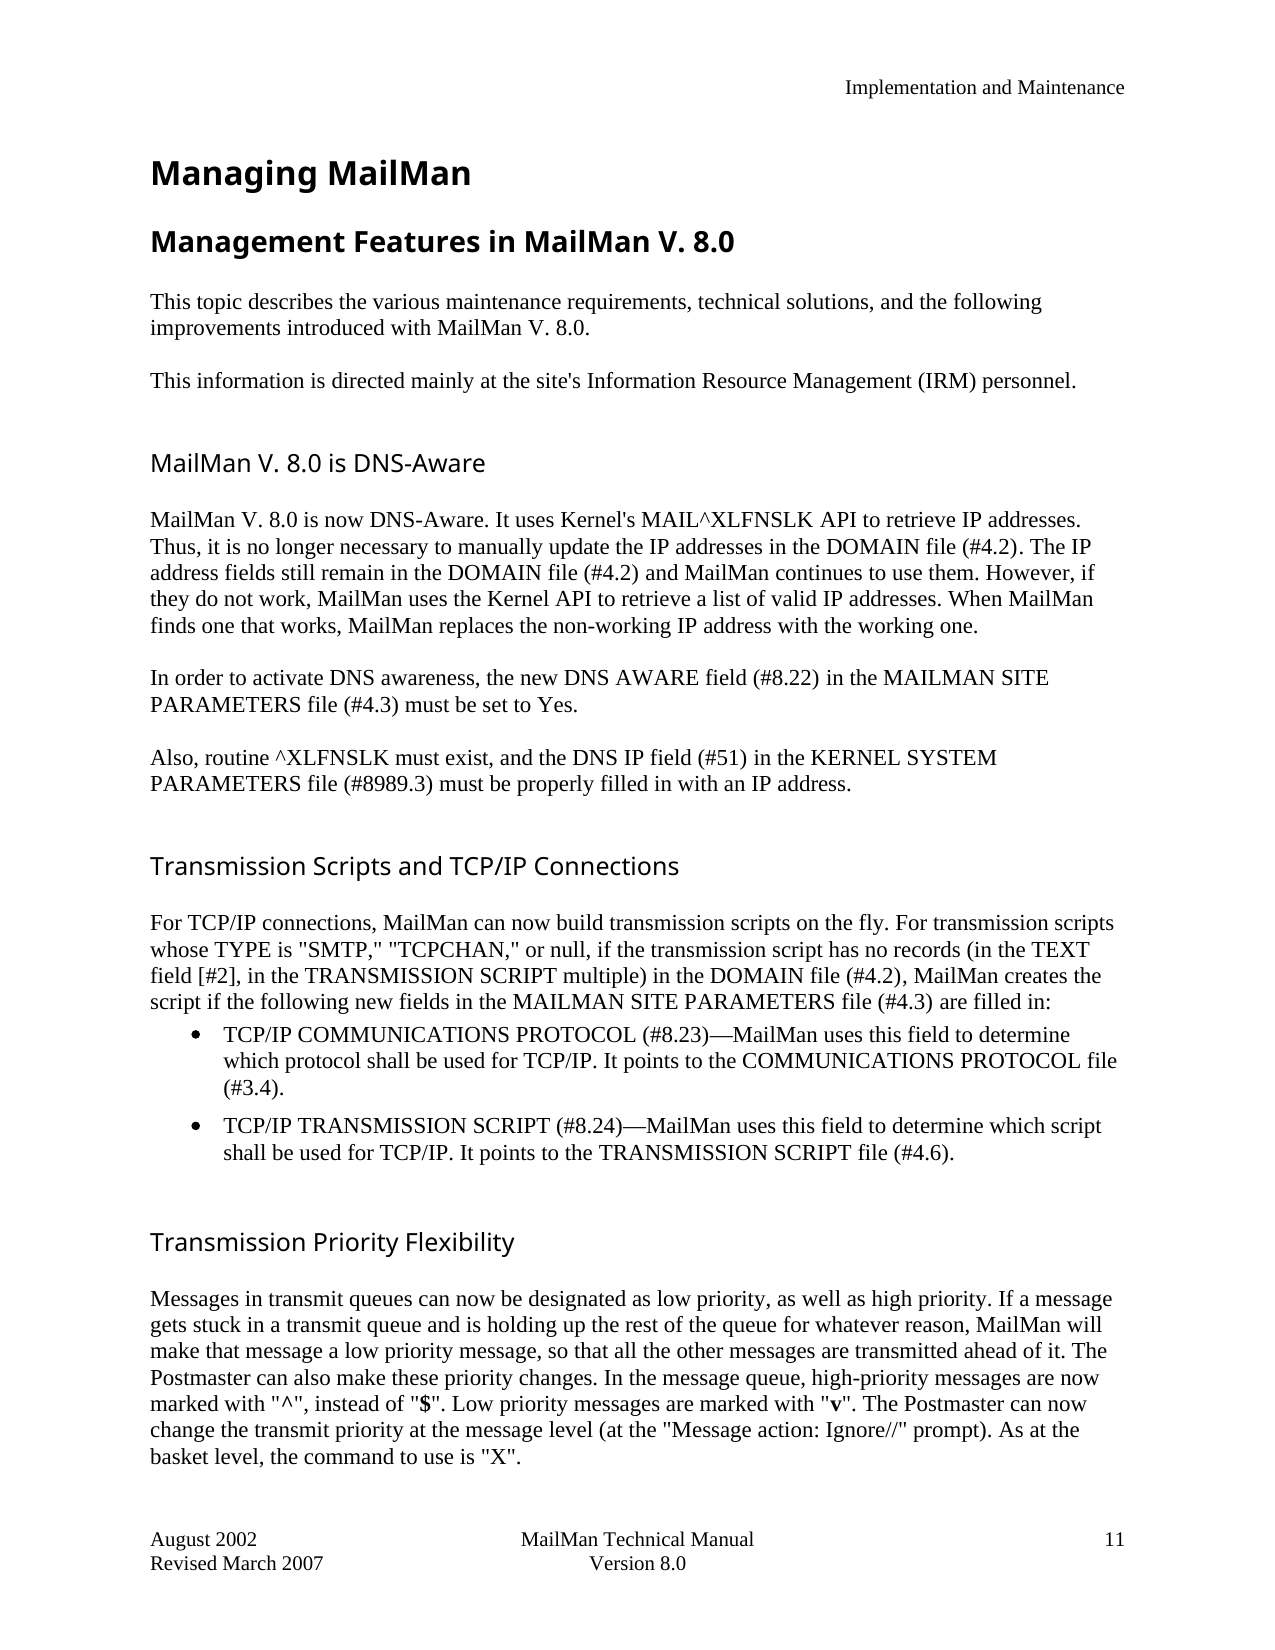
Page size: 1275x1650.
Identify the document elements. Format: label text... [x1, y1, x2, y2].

text For /IP connections, MailMan can now build transmission scripts on the fly. For transmission scripts whose TYPE is "SMTP," "TCPCHAN," or null, if the transmission script has no records (in the TEXT field [#2], in the TRANSMISSION SCRIPT multiple) in the DOMAIN file (#4.2), MailMan creates the script if the following new fields in the MAILMAN SITE PARAMETERS file (#4.3) are filled in: [150, 909, 1125, 1015]
subtitle Management Features in MailMan V. 8.0 [150, 222, 1125, 261]
text This topic describes the various maintenance requirements, technical solutions, and the following improvements introduced with MailMan V. 8.0. [150, 288, 1125, 341]
list /IP COMMUNICATIONS PROTOCOL (#8.23)—MailMan uses this field to determine which protocol shall be used for /IP. It points to the COMMUNICATIONS PROTOCOL file (#3.4). [192, 1021, 1125, 1100]
text Also, routine ^XLFNSLK must exist, and the field (#51) in the KERNEL SYSTEM PARAMETERS file (#8989.3) must be properly filled in with an IP address. [150, 743, 1125, 796]
text Messages in transmit queues can now be designated as low priority, as well as high priority. If a message gets stuck in a transmit queue and is holding up the rest of the queue for whatever reason, MailMan will make that message a low priority message, so that all the other messages are transmitted ahead of it. The Postmaster can also make these priority changes. In the message queue, high-priority messages are now marked with "^", instead of "$". Low priority messages are marked with "v". The Postmaster can now change the transmit priority at the message level (at the "Message action: Ignore//" prompt). As at the basket level, the command to use is "X". [150, 1285, 1125, 1469]
subtitle Managing MailMan [150, 150, 1125, 195]
list /IP TRANSMISSION SCRIPT (#8.24)—MailMan uses this field to determine which script shall be used for /IP. It points to the TRANSMISSION SCRIPT file (#4.6). [192, 1113, 1125, 1165]
subtitle Transmission Priority Flexibility [150, 1224, 1125, 1258]
subtitle MailMan V. 8.0 is DNS-Aware [150, 446, 1125, 480]
subtitle Transmission Scripts and /IP Connections [150, 849, 1125, 883]
text In order to activate DNS awareness, the new DNS AWARE field (#8.22) in the MAILMAN SITE PARAMETERS file (#4.3) must be set to Yes. [150, 664, 1125, 717]
text MailMan V. 8.0 is now DNS-Aware. It uses Kernel's MAIL^XLFNSLK to retrieve IP addresses. Thus, it is no longer necessary to manually update the IP addresses in the DOMAIN file (#4.2). The IP address fields still remain in the DOMAIN file (#4.2) and MailMan continues to use them. However, if they do not work, MailMan uses the Kernel to retrieve a list of valid IP addresses. When MailMan finds one that works, MailMan replaces the non-working IP address with the working one. [150, 506, 1125, 638]
text This information is directed mainly at the site's Information Resource Management () personnel. [150, 367, 1125, 393]
